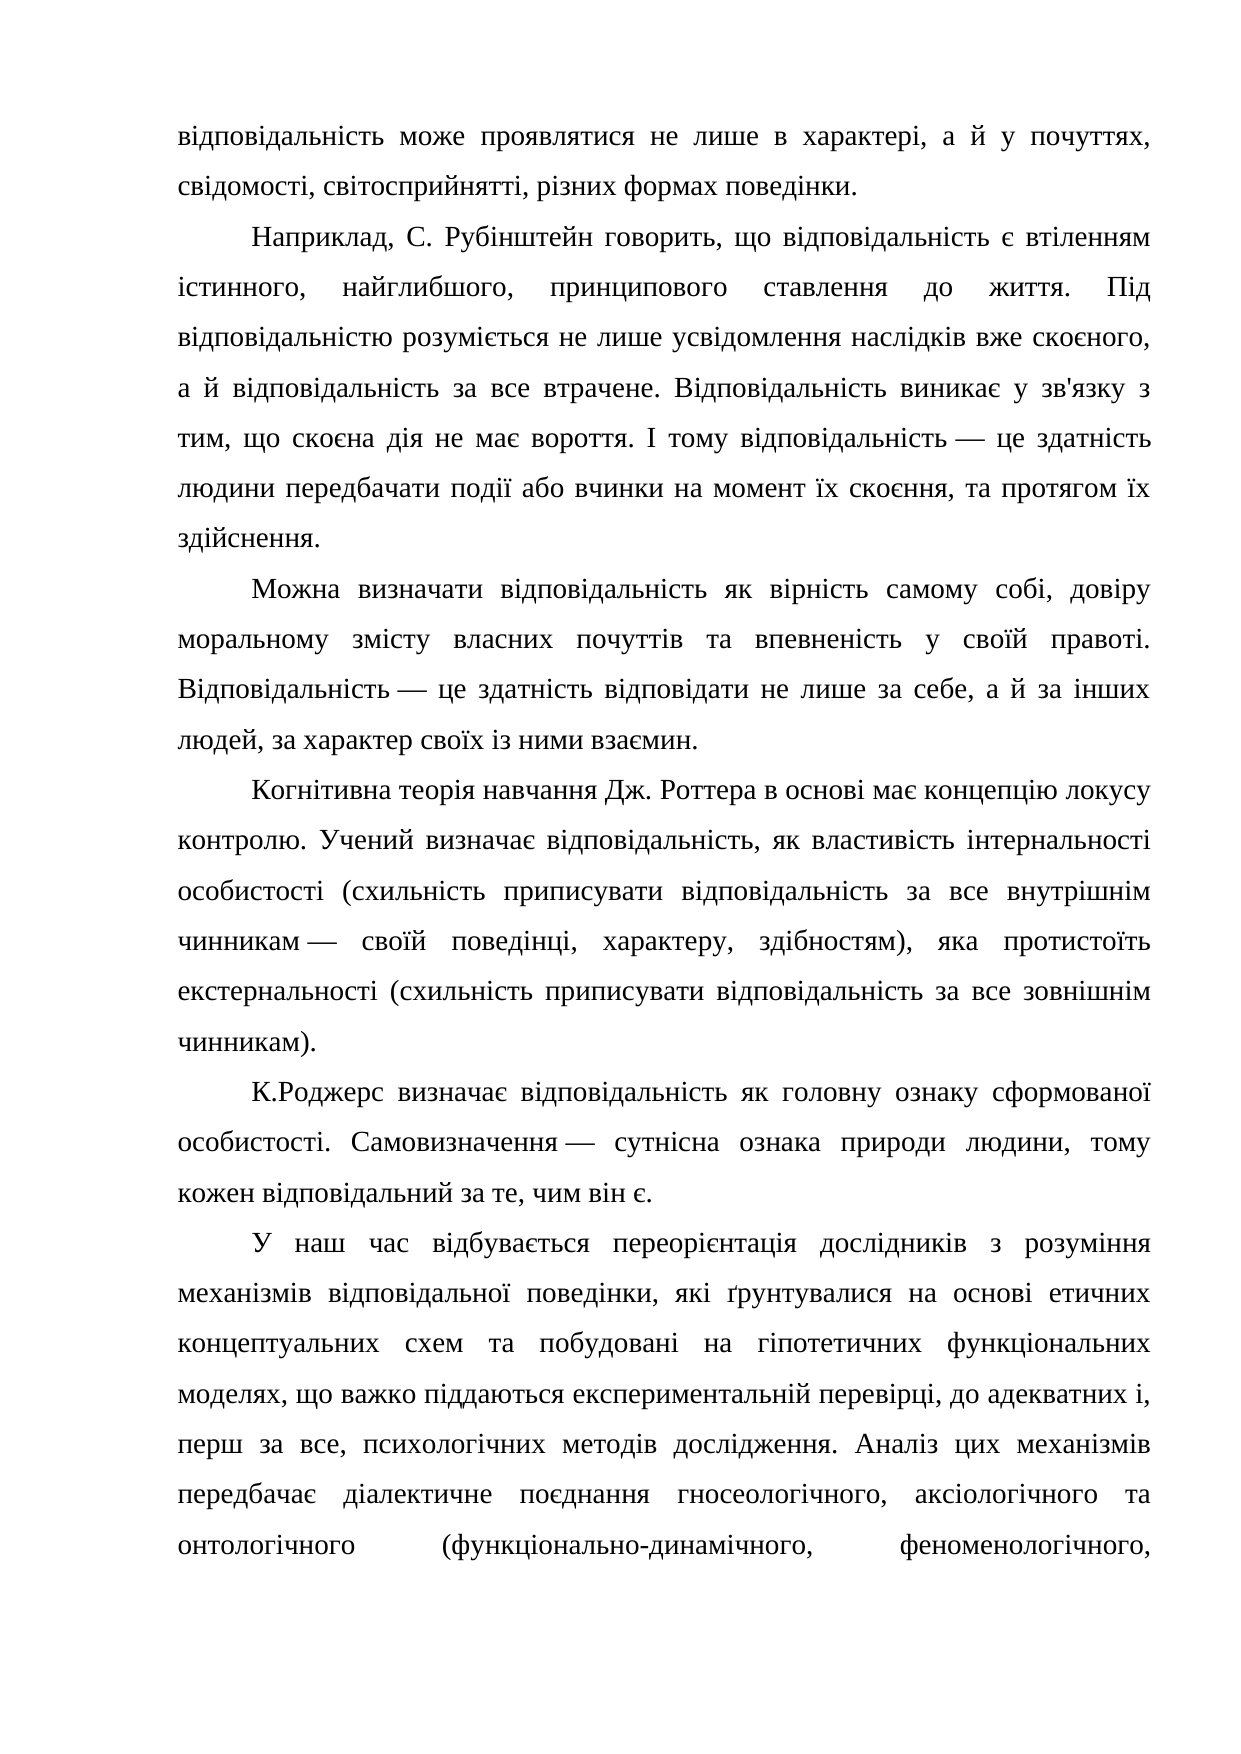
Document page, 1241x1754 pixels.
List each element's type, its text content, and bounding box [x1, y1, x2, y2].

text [177, 118, 1152, 202]
text Можна визначати відповідальність як вірність самому собі, довіру моральному змісту власних почуттів та впевненість у своїй правоті. Відповідальність — це здатність відповідати не лише за себе, а й за інших людей, за характер своїх із ними взаємин. [177, 571, 1152, 755]
text Когнітивна теорія навчання Дж. Роттера в основі має концепцію локусу контролю. Учений визначає відповідальність, як властивість інтернальності особистості (схильність приписувати відповідальність за все внутрішнім чинникам — своїй поведінці, характеру, здібностям), яка протистоїть екстернальності (схильність приписувати відповідальність за все зовнішнім чинникам). [177, 772, 1152, 1057]
text Наприклад, С. Рубінштейн говорить, що відповідальність є втіленням істинного, найглибшого, принципового ставлення до життя. Під відповідальністю розуміється не лише усвідомлення наслідків вже скоєного, а й відповідальність за все втрачене. Відповідальність виникає у зв'язку з тим, що скоєна дія не має вороття. І тому відповідальність — це здатність людини передбачати події або вчинки на момент їх скоєння, та протягом їх здійснення. [177, 219, 1152, 554]
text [177, 1225, 1152, 1560]
text К.Роджерс визначає відповідальність як головну ознаку сформованої особистості. Самовизначення — сутнісна ознака природи людини, тому кожен відповідальний за те, чим він є. [177, 1074, 1152, 1208]
